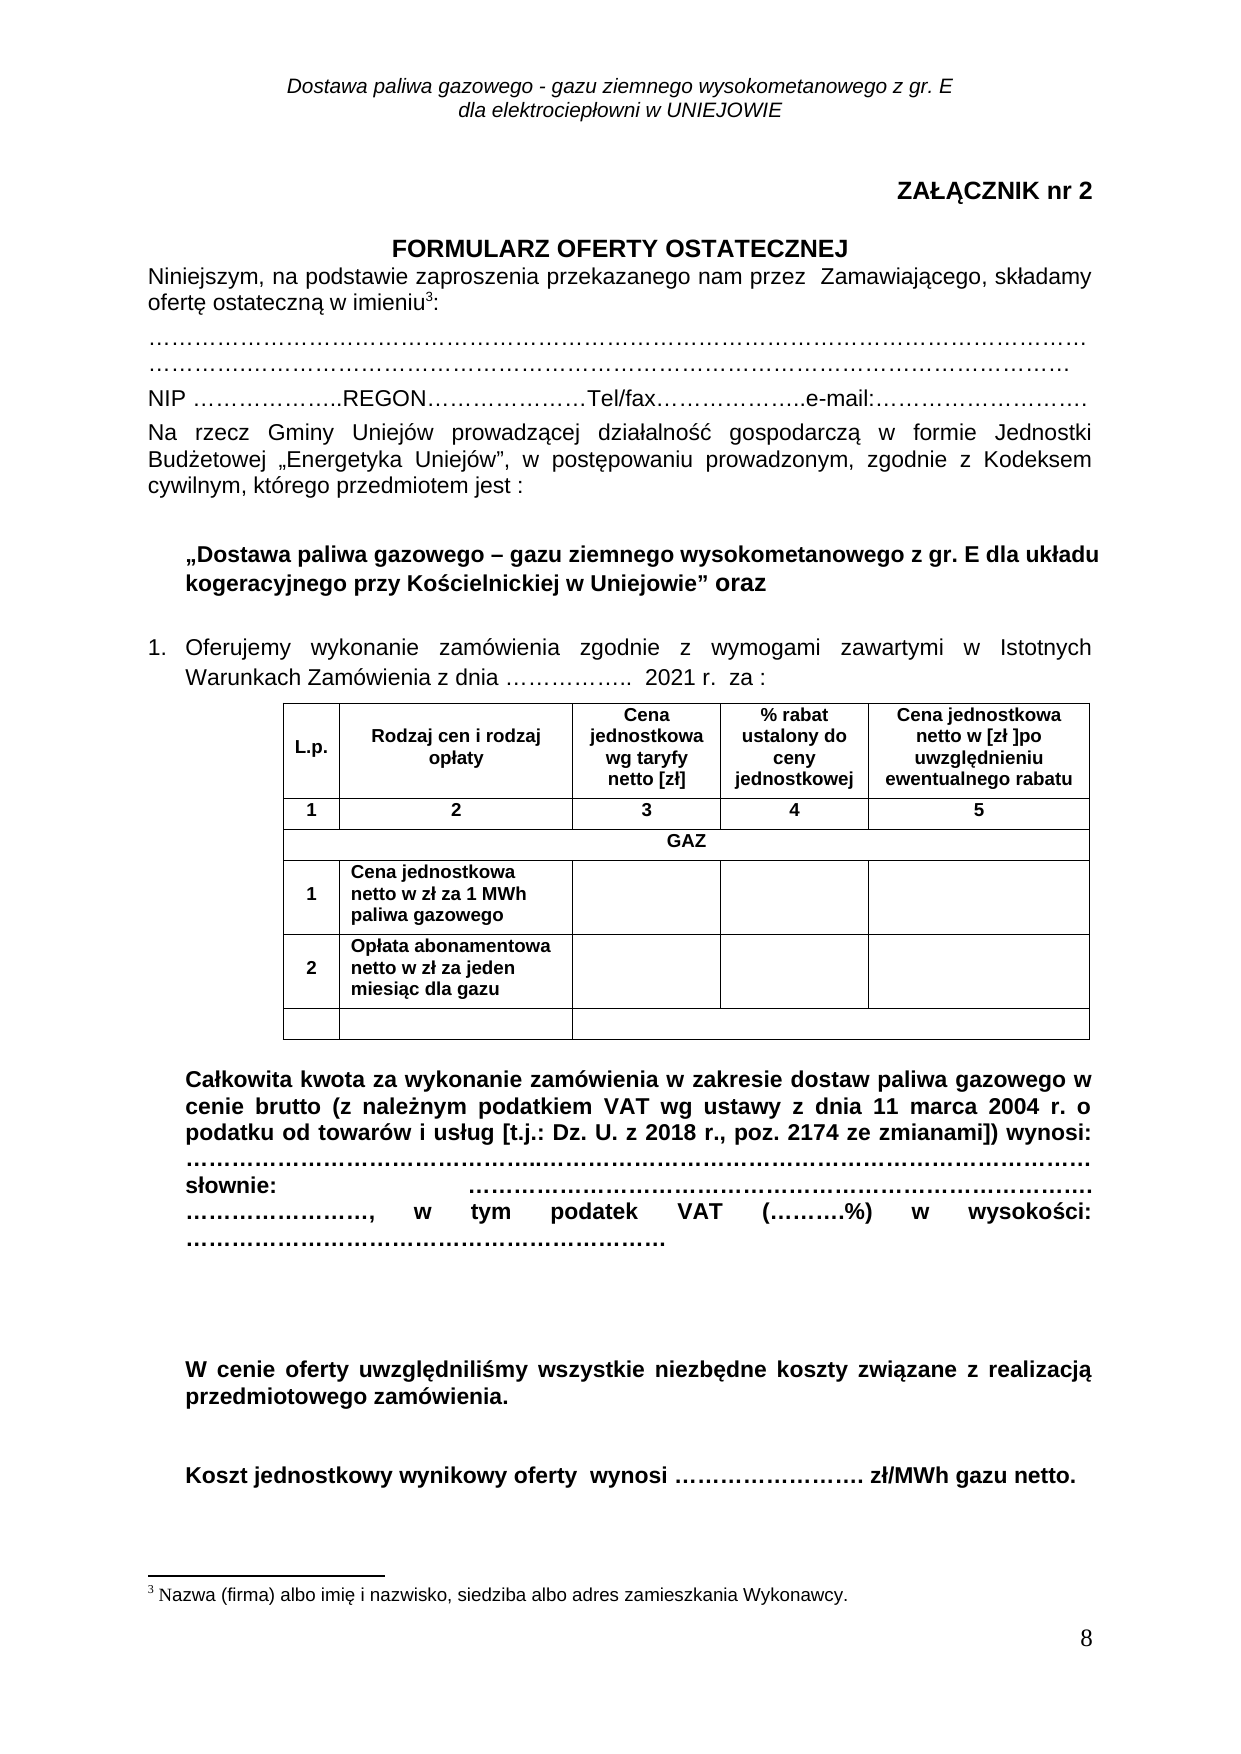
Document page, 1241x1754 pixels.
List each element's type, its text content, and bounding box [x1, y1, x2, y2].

table_cell 4 [721, 799, 868, 829]
table_cell [573, 935, 720, 1008]
table_cell 3 [573, 799, 720, 829]
table_cell Opłata abonamentowa netto w zł za jeden miesiąc dla gazu [340, 935, 572, 1008]
list Koszt jednostkowy wynikowy oferty wynosi ……………………. zł/MWh gazu netto. [185, 1462, 1093, 1488]
text NIP ………………..REGON…………………Tel/fax………………..e-mail:………………………. [148, 385, 1093, 411]
list Oferujemy wykonanie zamówienia zgodnie z wymogami zawartymi w Istotnych Warunkach Zamówienia z dnia …………….. 2021 r. za : [148, 634, 1093, 690]
table_header Cena jednostkowa netto w [zł ]po uwzględnieniu ewentualnego rabatu [869, 704, 1089, 798]
text ZAŁĄCZNIK nr 2 [148, 176, 1093, 205]
table_cell 1 [284, 861, 339, 934]
table_header L.p. [284, 704, 339, 798]
table_cell [284, 1009, 339, 1039]
table_cell 2 [284, 935, 339, 1008]
table_cell [721, 935, 868, 1008]
table_cell 2 [340, 799, 572, 829]
table_cell [869, 935, 1089, 1008]
text Na rzecz Gminy Uniejów prowadzącej działalność gospodarczą w formie Jednostki Budżetowej „Energetyka Uniejów”, w postępowaniu prowadzonym, zgodnie z Kodeksem cywilnym, którego przedmiotem jest : [148, 419, 1093, 498]
table_cell Cena jednostkowa netto w zł za 1 MWh paliwa gazowego [340, 861, 572, 934]
table_cell [573, 861, 720, 934]
table_cell GAZ [284, 830, 1089, 860]
list Całkowita kwota za wykonanie zamówienia w zakresie dostaw paliwa gazowego w cenie brutto (z należnym podatkiem VAT wg ustawy z dnia 11 marca 2004 r. o podatku od towarów i usług [t.j.: Dz. U. z 2018 r., poz. 2174 ze zmianami]) wynosi: ………………………………………..………………………………………………………………słownie: ……………………………………………………………………….……………………, w tym podatek VAT (……….%) w wysokości: ……………………………………………………… [185, 1066, 1093, 1251]
table_cell 5 [869, 799, 1089, 829]
table_header Cena jednostkowa wg taryfy netto [zł] [573, 704, 720, 798]
text FORMULARZ OFERTY OSTATECZNEJ [148, 234, 1093, 263]
table_cell [721, 861, 868, 934]
table_cell [869, 861, 1089, 934]
text ……………………………………………………………………………………………………………………….……………………………………………………………………………………………… [148, 324, 1093, 376]
table_header % rabat ustalony do ceny jednostkowej [721, 704, 868, 798]
text Niniejszym, na podstawie zaproszenia przekazanego nam przez Zamawiającego, składamy ofertę ostateczną w imieniu: [148, 263, 1093, 315]
text „Dostawa paliwa gazowego – gazu ziemnego wysokometanowego z gr. E dla układu kogeracyjnego przy Kościelnickiej w Uniejowie” oraz [185, 541, 1123, 597]
table_header Rodzaj cen i rodzaj opłaty [340, 704, 572, 798]
table_cell 1 [284, 799, 339, 829]
table_cell [573, 1009, 1089, 1039]
list W cenie oferty uwzględniliśmy wszystkie niezbędne koszty związane z realizacją przedmiotowego zamówienia. [185, 1356, 1093, 1409]
table_cell [340, 1009, 572, 1039]
